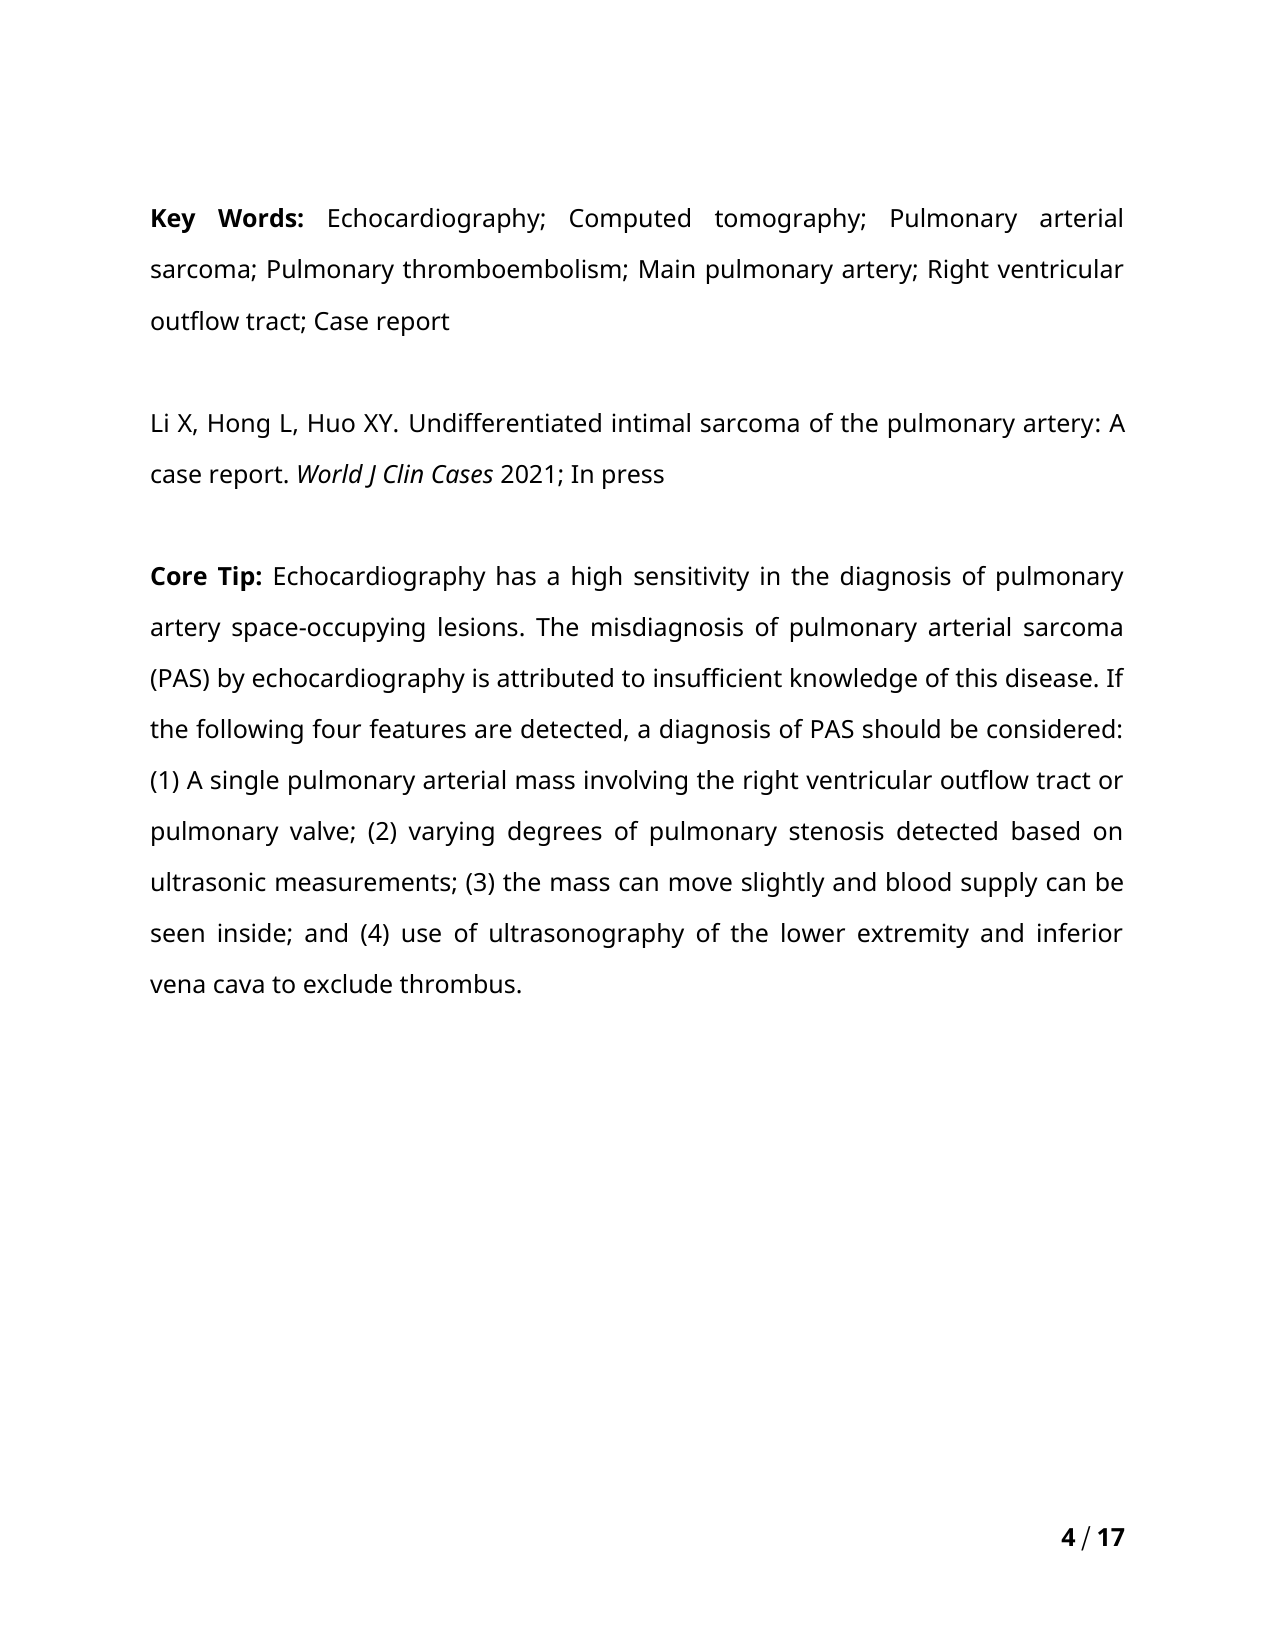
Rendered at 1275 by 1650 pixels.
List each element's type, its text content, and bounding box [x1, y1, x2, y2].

text Key Words: Echocardiography; Computed tomography; Pulmonary arterial sarcoma; Pulmonary thromboembolism; Main pulmonary artery; Right ventricular outflow tract; Case report [150, 201, 1125, 337]
text Li X, Hong L, Huo XY. Undifferentiated intimal sarcoma of the pulmonary artery: A case report. World J Clin Cases 2021; In press [150, 405, 1125, 490]
text Core Tip: Echocardiography has a high sensitivity in the diagnosis of pulmonary artery space-occupying lesions. The misdiagnosis of pulmonary arterial sarcoma (PAS) by echocardiography is attributed to insufficient knowledge of this disease. If the following four features are detected, a diagnosis of PAS should be considered: (1) A single pulmonary arterial mass involving the right ventricular outflow tract or pulmonary valve; (2) varying degrees of pulmonary stenosis detected based on ultrasonic measurements; (3) the mass can move slightly and blood supply can be seen inside; and (4) use of ultrasonography of the lower extremity and inferior vena cava to exclude thrombus. [150, 558, 1125, 1001]
